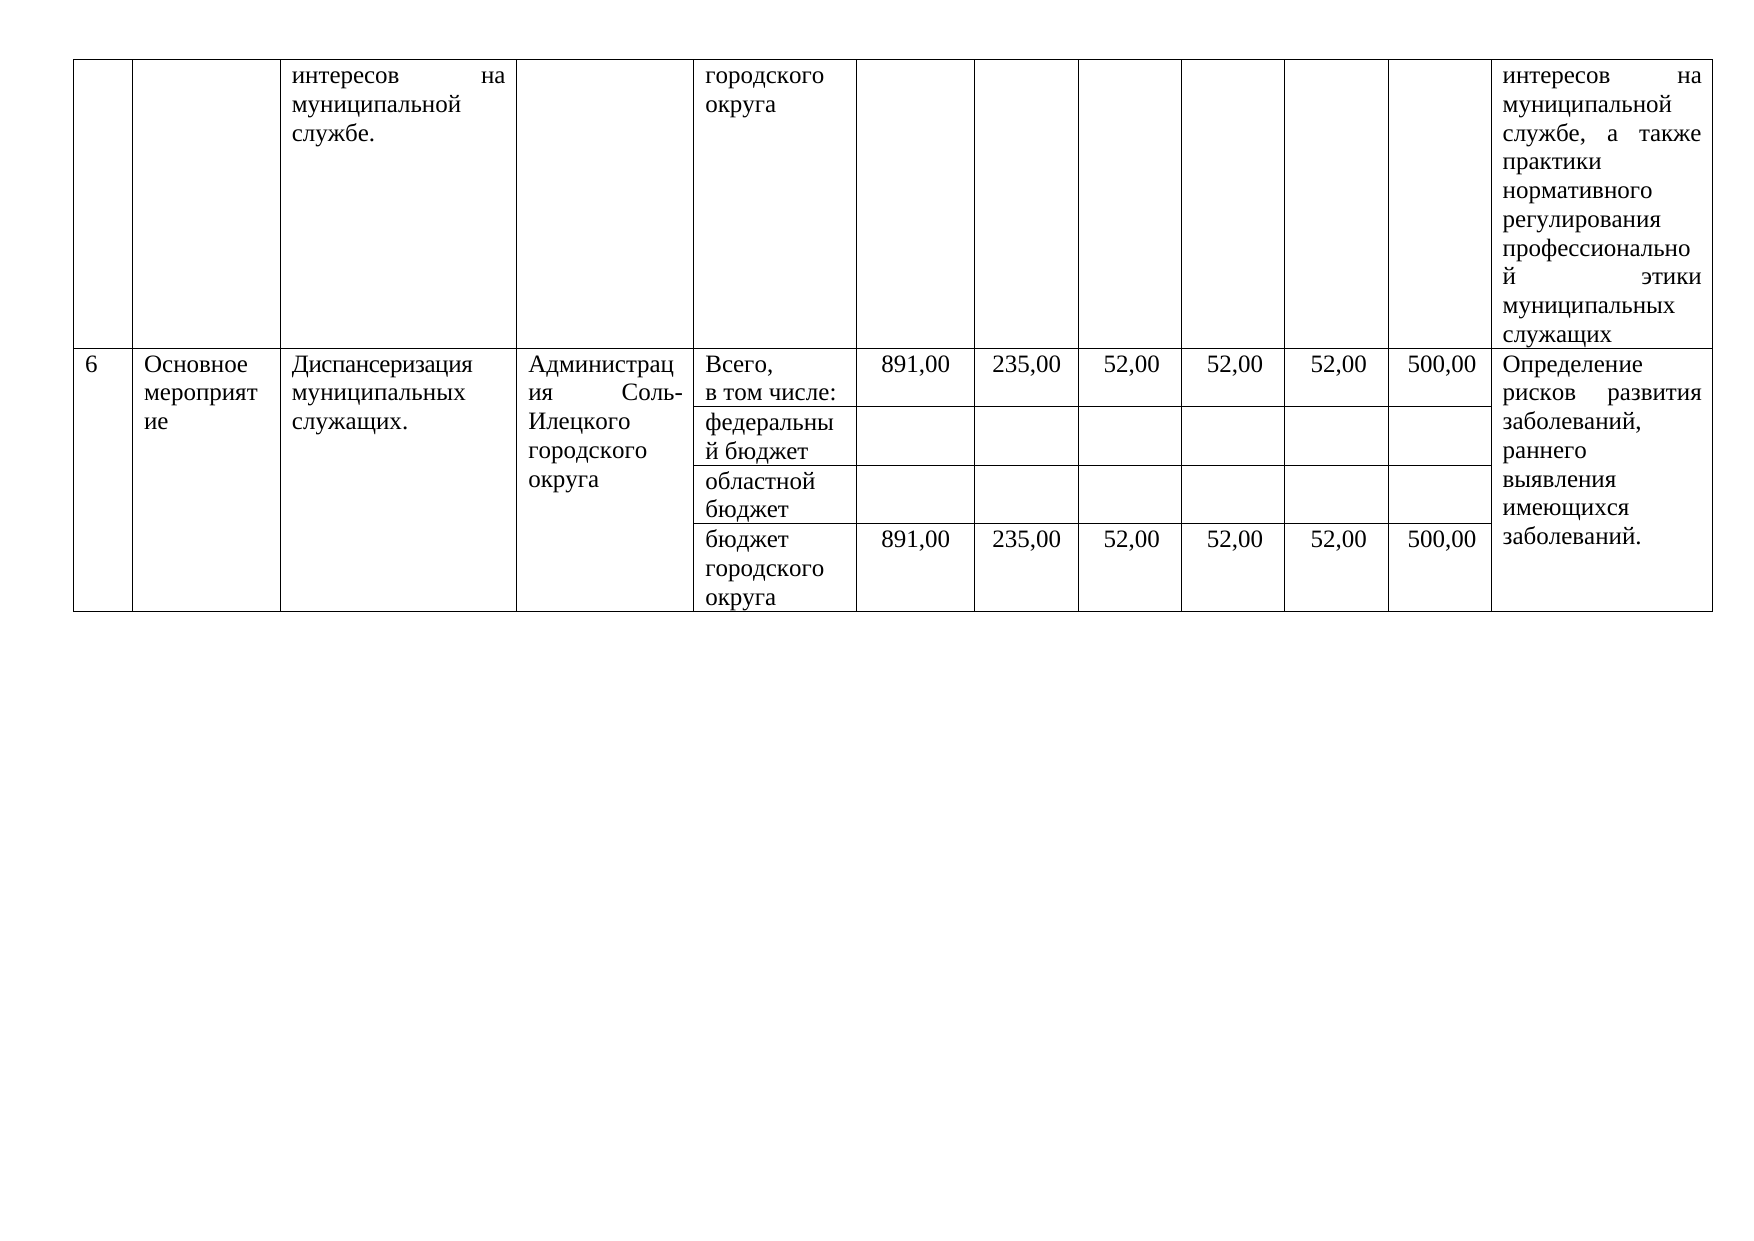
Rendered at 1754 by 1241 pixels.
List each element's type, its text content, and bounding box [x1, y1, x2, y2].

table_cell [1079, 466, 1181, 523]
table_cell 235,00 [975, 524, 1078, 611]
table_cell 52,00 [1182, 349, 1284, 406]
table_cell областной бюджет [694, 466, 856, 523]
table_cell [694, 60, 856, 348]
table_cell [1182, 407, 1284, 465]
table_cell 52,00 [1285, 524, 1388, 611]
table_cell [1389, 407, 1491, 465]
table_cell 891,00 [857, 349, 974, 406]
table_cell [975, 407, 1078, 465]
table_cell 52,00 [1285, 349, 1388, 406]
table_cell [1182, 466, 1284, 523]
table_cell 235,00 [975, 349, 1078, 406]
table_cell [517, 349, 693, 611]
table_cell Всего, в том числе: [694, 349, 856, 406]
table_cell бюджет городского округа [694, 524, 856, 611]
table_cell 0 [1182, 60, 1284, 348]
table_cell [1079, 407, 1181, 465]
table_cell [1285, 466, 1388, 523]
table_cell 0 [1285, 60, 1388, 348]
table_cell [1285, 407, 1388, 465]
table_cell 0 [857, 60, 974, 348]
table_cell 0 [975, 60, 1078, 348]
table_cell 6 [74, 349, 132, 611]
table_cell 52,00 [1182, 524, 1284, 611]
table_cell 0 [1389, 60, 1491, 348]
table_cell [975, 466, 1078, 523]
table_cell Основное мероприятие [133, 349, 280, 611]
table_cell федеральный бюджет [694, 407, 856, 465]
table_cell 500,00 [1389, 349, 1491, 406]
table_cell 52,00 [1079, 349, 1181, 406]
table_cell 891,00 [857, 524, 974, 611]
table_cell 0 [1079, 60, 1181, 348]
table_cell [857, 407, 974, 465]
table_cell Диспансеризация муниципальных служащих. [281, 349, 516, 611]
table_cell 52,00 [1079, 524, 1181, 611]
table_cell [1389, 466, 1491, 523]
table_cell Определение рисков развития заболеваний, раннего выявления имеющихся заболеваний. [1492, 349, 1712, 611]
table_cell 500,00 [1389, 524, 1491, 611]
table_cell [857, 466, 974, 523]
